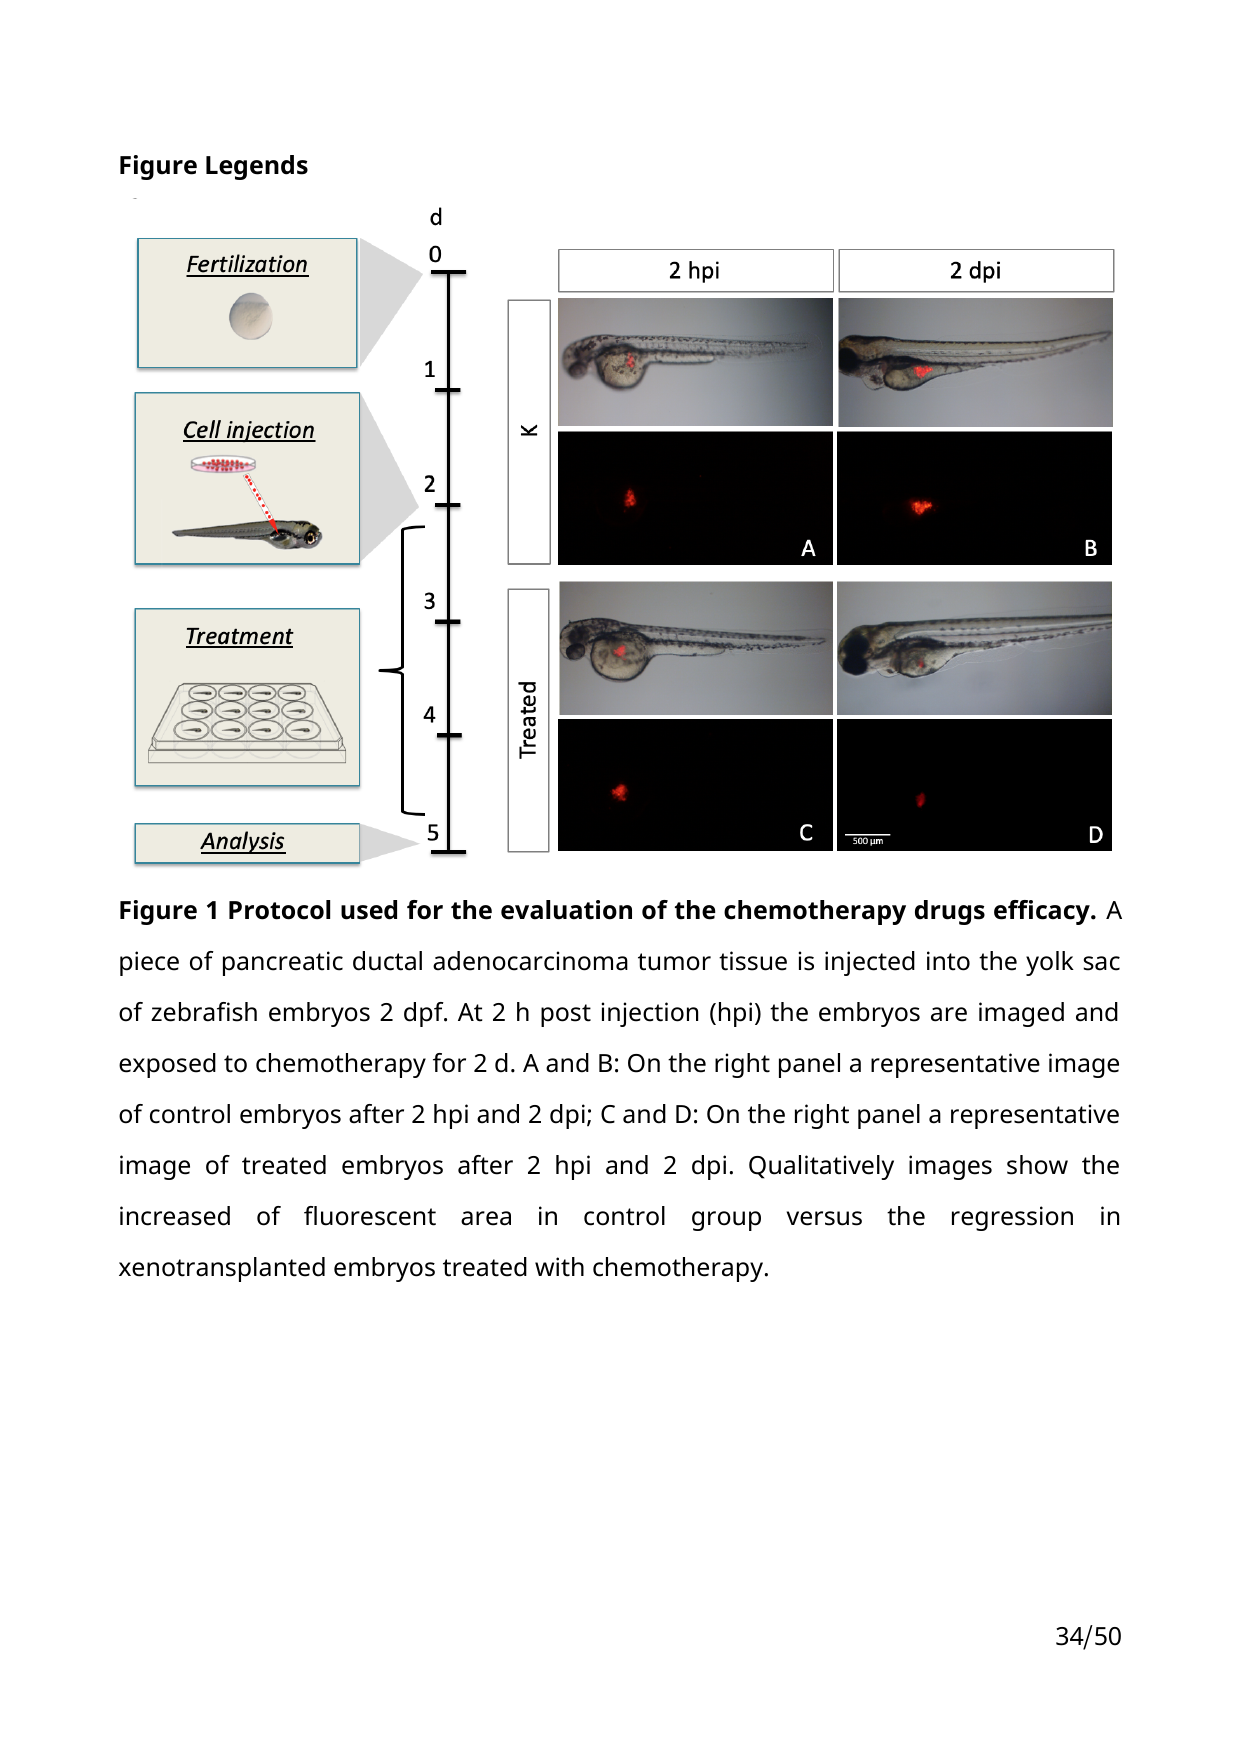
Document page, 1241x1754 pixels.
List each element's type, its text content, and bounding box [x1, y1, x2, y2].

text Figure Legends [118, 148, 1122, 182]
text Figure 1 Protocol used for the evaluation of the chemotherapy drugs efficacy. A piece of pancreatic ductal adenocarcinoma tumor tissue is injected into the yolk sac of zebrafish embryos 2 dpf. At 2 h post injection (hpi) the embryos are imaged and exposed to chemotherapy for 2 d. A and B: On the right panel a representative image of control embryos after 2 hpi and 2 dpi; C and D: On the right panel a representative image of treated embryos after 2 hpi and 2 dpi. Qualitatively images show the increased of fluorescent area in control group versus the regression in xenotransplanted embryos treated with chemotherapy. [118, 876, 1122, 1284]
picture [118, 198, 1122, 876]
